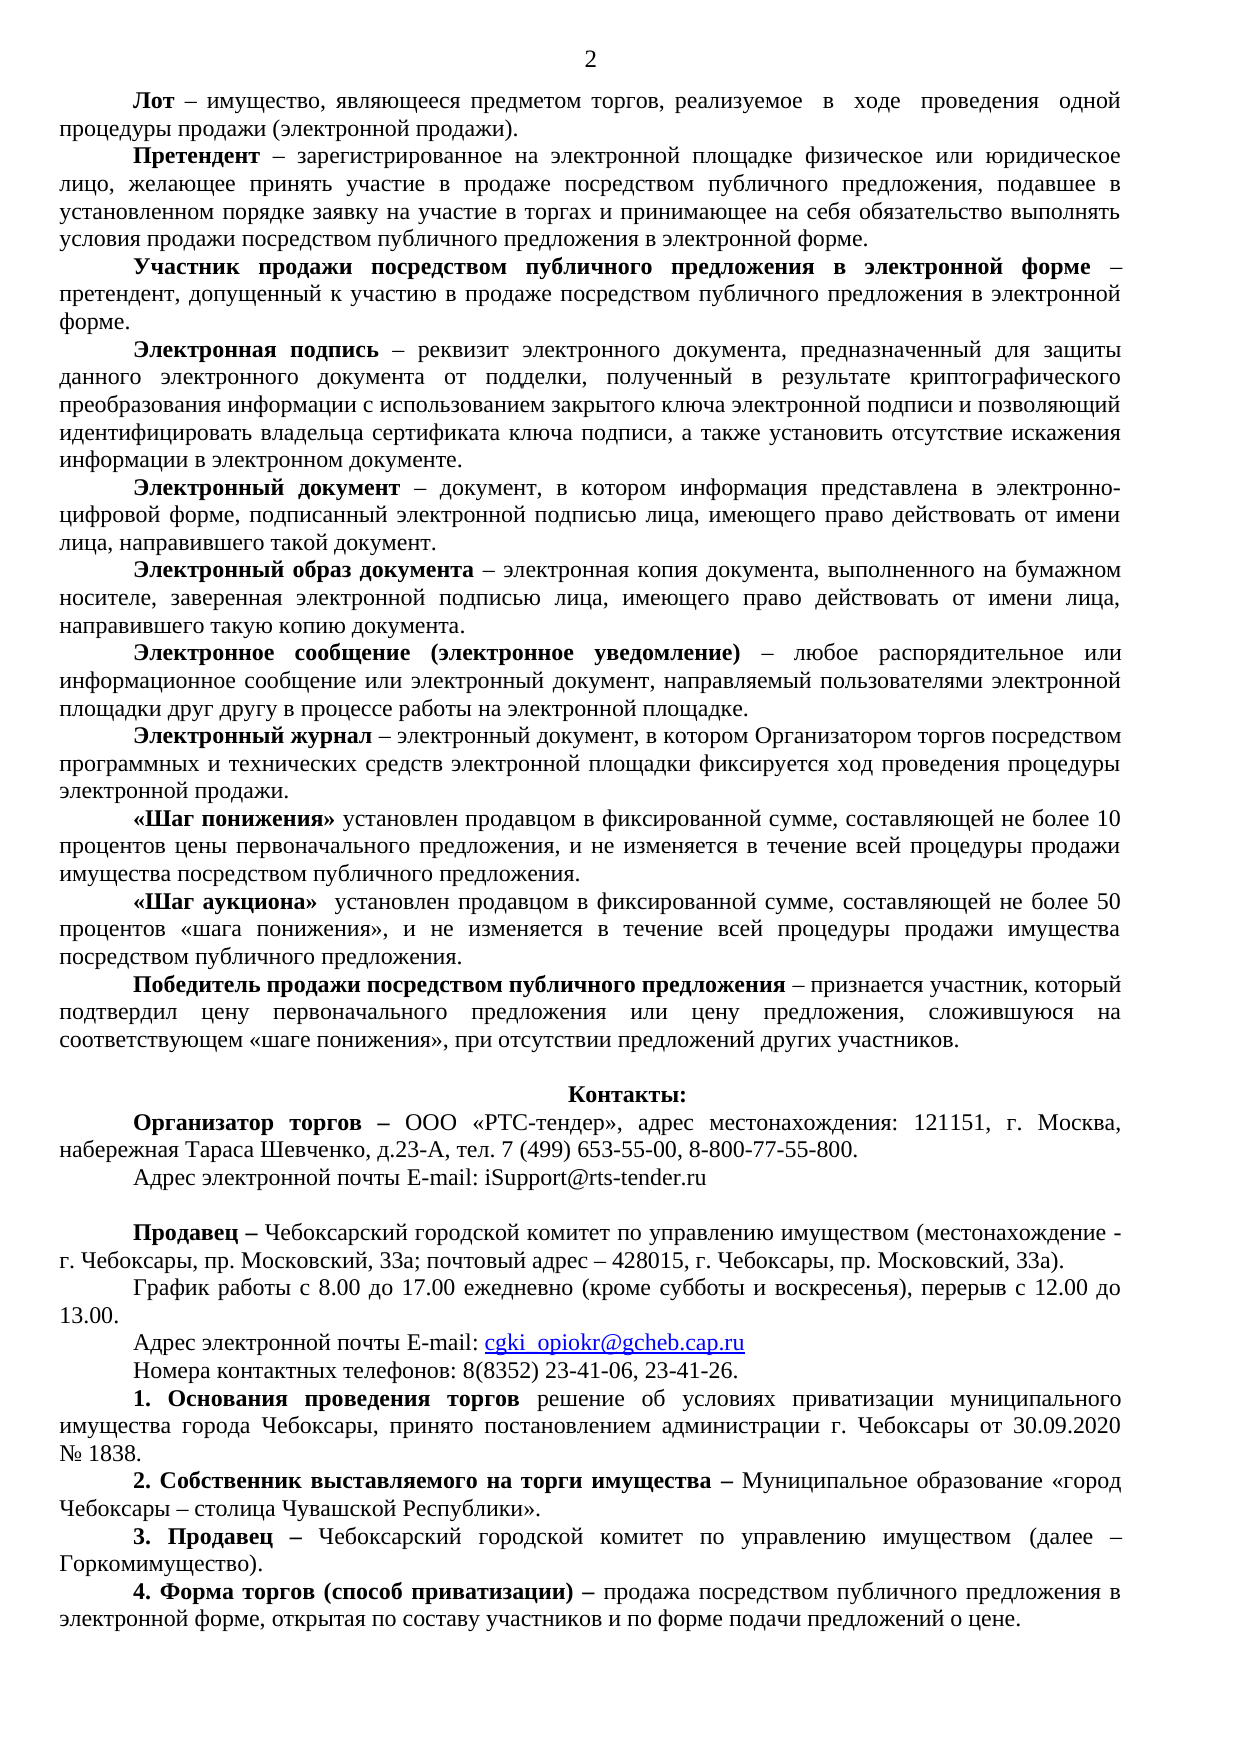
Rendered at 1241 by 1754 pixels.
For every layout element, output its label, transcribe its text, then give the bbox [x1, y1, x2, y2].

text Победитель продажи посредством публичного предложения – признается участник, который подтвердил цену первоначального предложения или цену предложения, сложившуюся на соответствующем «шаге понижения», при отсутствии предложений других участников. [59, 969, 1122, 1052]
text 4. Форма торгов (способ приватизации) – продажа посредством публичного предложения в электронной форме, открытая по составу участников и по форме подачи предложений о цене. [59, 1577, 1122, 1632]
text Электронный журнал – электронный документ, в котором Организатором торгов посредством программных и технических средств электронной площадки фиксируется ход проведения процедуры электронной продажи. [59, 721, 1122, 804]
text Лот – имущество, являющееся предметом торгов, реализуемое в ходе проведения одной процедуры продажи (электронной продажи). [59, 86, 1122, 141]
text Контакты: [59, 1080, 1122, 1108]
text Адрес электронной почты E-mail: iSupport@rts-tender.ru [133, 1163, 1122, 1190]
text Претендент – зарегистрированное на электронной площадке физическое или юридическое лицо, желающее принять участие в продаже посредством публичного предложения, подавшее в установленном порядке заявку на участие в торгах и принимающее на себя обязательство выполнять условия продажи посредством публичного предложения в электронной форме. [59, 141, 1122, 252]
text Электронный документ – документ, в котором информация представлена в электронно-цифровой форме, подписанный электронной подписью лица, имеющего право действовать от имени лица, направившего такой документ. [59, 473, 1122, 556]
text График работы с 8.00 до 17.00 ежедневно (кроме субботы и воскресенья), перерыв с 12.00 до 13.00. [59, 1273, 1122, 1328]
text Электронная подпись – реквизит электронного документа, предназначенный для защиты данного электронного документа от подделки, полученный в результате криптографического преобразования информации с использованием закрытого ключа электронной подписи и позволяющий идентифицировать владельца сертификата ключа подписи, а также установить отсутствие искажения информации в электронном документе. [59, 335, 1122, 473]
text «Шаг понижения» установлен продавцом в фиксированной сумме, составляющей не более 10 процентов цены первоначального предложения, и не изменяется в течение всей процедуры продажи имущества посредством публичного предложения. [59, 804, 1122, 887]
text 3. Продавец – Чебоксарский городской комитет по управлению имуществом (далее – Горкомимущество). [59, 1522, 1122, 1577]
text 2. Собственник выставляемого на торги имущества – Муниципальное образование «город Чебоксары – столица Чувашской Республики». [59, 1466, 1122, 1522]
text Организатор торгов – ООО «РТС-тендер», адрес местонахождения: 121151, г. Москва, набережная Тараса Шевченко, д.23-А, тел. 7 (499) 653-55-00, 8-800-77-55-800. [59, 1108, 1122, 1163]
text 1. Основания проведения торгов решение об условиях приватизации муниципального имущества города Чебоксары, принято постановлением администрации г. Чебоксары от 30.09.2020 № 1838. [59, 1384, 1122, 1466]
text Электронный образ документа – электронная копия документа, выполненного на бумажном носителе, заверенная электронной подписью лица, имеющего право действовать от имени лица, направившего такую копию документа. [59, 556, 1122, 638]
text Электронное сообщение (электронное уведомление) – любое распорядительное или информационное сообщение или электронный документ, направляемый пользователями электронной площадки друг другу в процессе работы на электронной площадке. [59, 638, 1122, 721]
text «Шаг аукциона» установлен продавцом в фиксированной сумме, составляющей не более 50 процентов «шага понижения», и не изменяется в течение всей процедуры продажи имущества посредством публичного предложения. [59, 887, 1122, 969]
text Адрес электронной почты Е-mail: cgki_opiokr@gcheb.cap.ru [59, 1328, 1122, 1356]
text Продавец – Чебоксарский городской комитет по управлению имуществом (местонахождение - г. Чебоксары, пр. Московский, 33а; почтовый адрес – 428015, г. Чебоксары, пр. Московский, 33а). [59, 1218, 1122, 1273]
text Номера контактных телефонов: 8(8352) 23-41-06, 23-41-26. [59, 1356, 1122, 1384]
text Участник продажи посредством публичного предложения в электронной форме – претендент, допущенный к участию в продаже посредством публичного предложения в электронной форме. [59, 252, 1122, 335]
